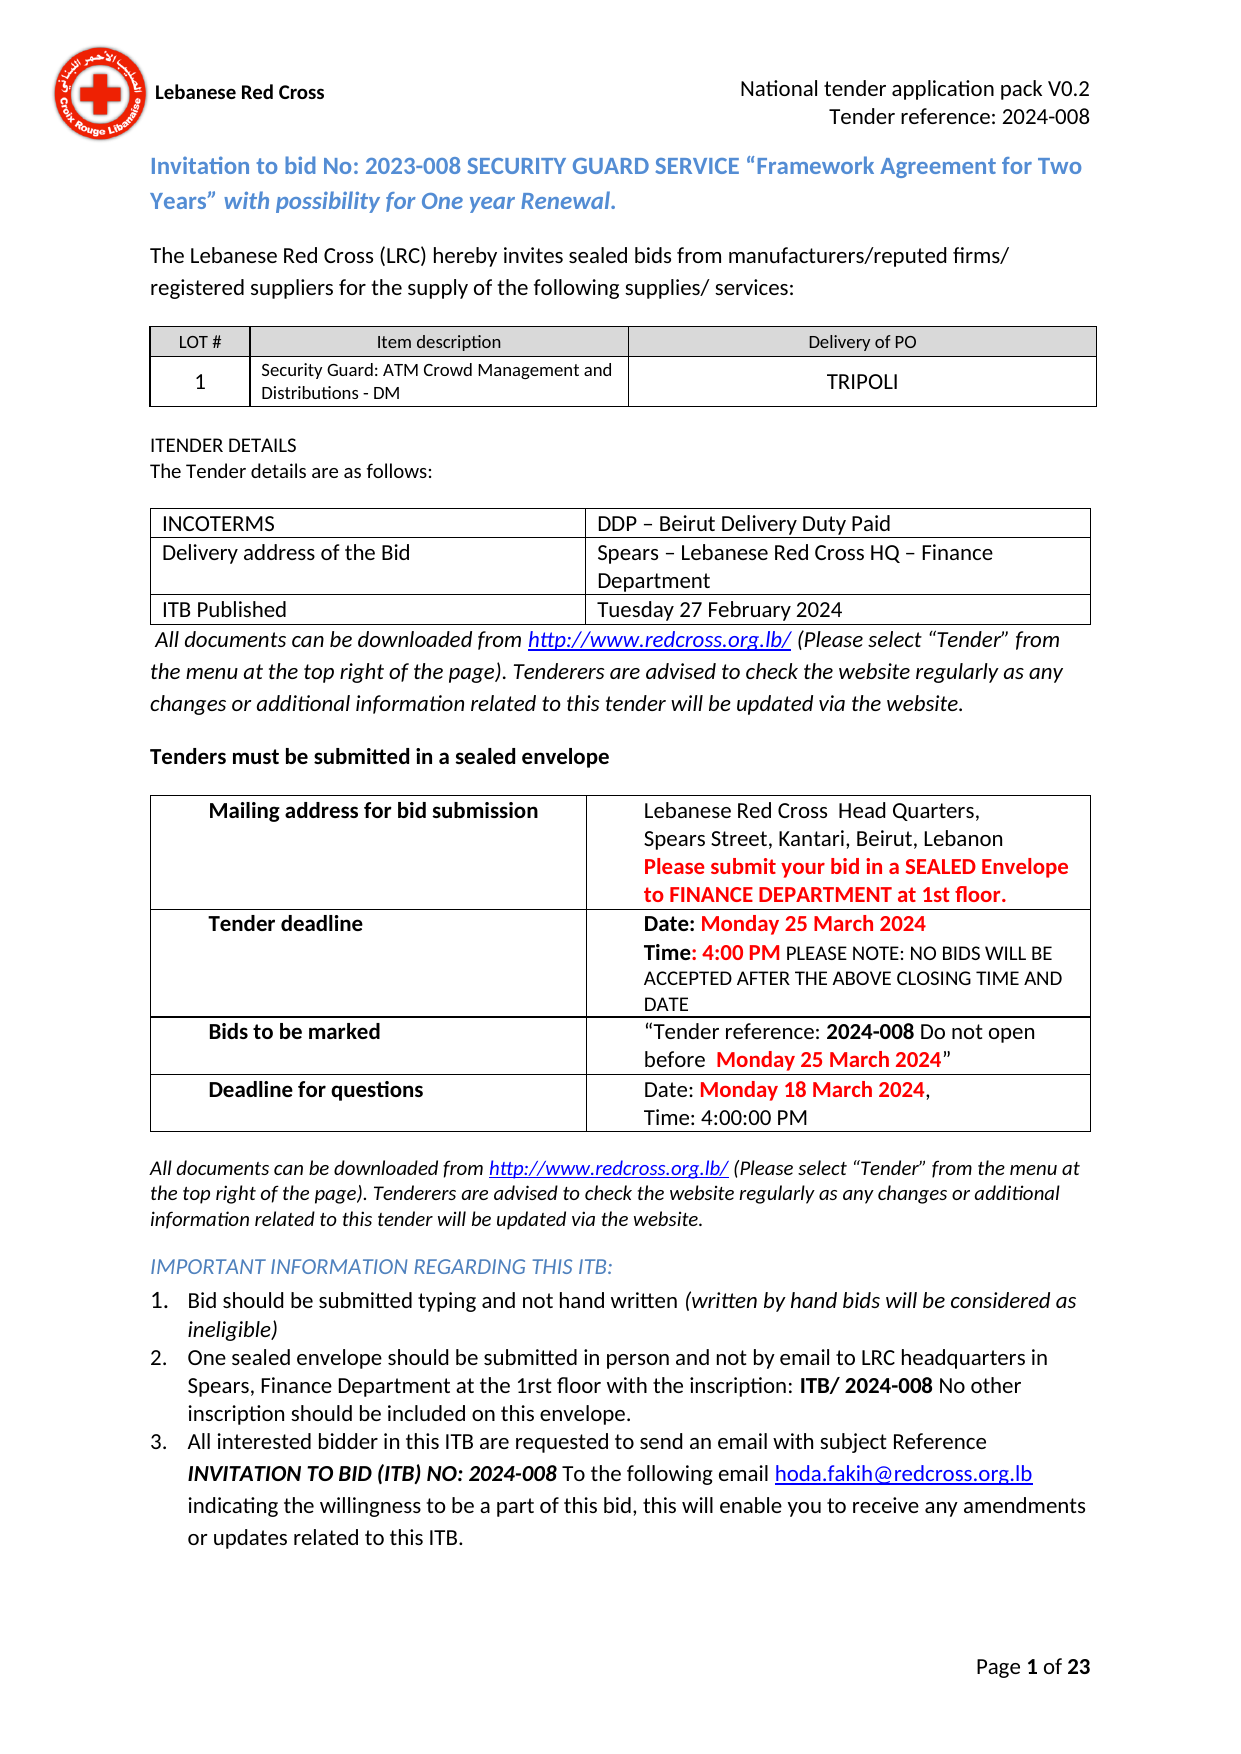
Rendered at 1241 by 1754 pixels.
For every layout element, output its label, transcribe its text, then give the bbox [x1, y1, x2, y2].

table_header DDP – Beirut Delivery Duty Paid [586, 509, 1090, 537]
table_cell “Tender reference: 2024-008 Do not open before Monday 25 March 2024” [587, 1018, 1090, 1074]
list Bid should be submitted typing and not hand written (written by hand bids will be considered as ineligible) [150, 1284, 1090, 1343]
text Invitation to bid No: 2023-008 SECURITY GUARD SERVICE “Framework Agreement for Two Years” with possibility for One year Renewal. [150, 150, 1090, 216]
table_header Lebanese Red Cross Head Quarters, Spears Street, Kantari, Beirut, Lebanon Please submit your bid in a SEALED Envelope to FINANCE DEPARTMENT at 1st floor. [587, 796, 1090, 908]
table_cell TRIPOLI [629, 357, 1096, 406]
picture [43, 39, 156, 148]
table_header LOT # [151, 327, 249, 356]
table_header Mailing address for bid submission [151, 796, 586, 908]
list All interested bidder in this ITB are requested to send an email with subject Reference INVITATION TO BID (ITB) NO: 2024-008 To the following email hoda.fakih@redcross.org.lb indicating the willingness to be a part of this bid, this will enable you to receive any amendments or updates related to this ITB. [150, 1427, 1090, 1552]
table_cell Bids to be marked [151, 1018, 586, 1074]
table_cell Tuesday 27 February 2024 [586, 595, 1090, 624]
table_cell Spears – Lebanese Red Cross HQ – Finance Department [586, 538, 1090, 594]
table_cell Date: Monday 18 March 2024, Time: 4:00:00 PM [587, 1075, 1090, 1131]
text Tenders must be submitted in a sealed envelope [150, 742, 1090, 770]
table_header Delivery of PO [629, 327, 1096, 356]
table_cell 1 [151, 357, 249, 406]
table_cell ITB Published [151, 595, 585, 624]
text The Lebanese Red Cross (LRC) hereby invites sealed bids from manufacturers/reputed firms/ registered suppliers for the supply of the following supplies/ services: [150, 241, 1090, 301]
table_cell Tender deadline [151, 910, 586, 1016]
table_header INCOTERMS [151, 509, 585, 537]
list One sealed envelope should be submitted in person and not by email to LRC headquarters in Spears, Finance Department at the 1rst floor with the inscription: ITB/ 2024-008 No other inscription should be included on this envelope. [150, 1343, 1090, 1427]
table_cell Delivery address of the Bid [151, 538, 585, 594]
table_cell Date: Monday 25 March 2024 Time: 4:00 PM PLEASE NOTE: NO BIDS WILL BE ACCEPTED AFTER THE ABOVE CLOSING TIME AND DATE [587, 910, 1090, 1016]
table_cell Security Guard: ATM Crowd Management and Distributions - DM [251, 357, 628, 406]
text ITENDER DETAILS [150, 432, 1090, 458]
text The Tender details are as follows: [150, 458, 1090, 483]
table_cell Deadline for questions [151, 1075, 586, 1131]
subtitle IMPORTANT INFORMATION REGARDING THIS ITB: [150, 1252, 1090, 1280]
text All documents can be downloaded from http://www.redcross.org.lb/ (Please select “Tender” from the menu at the top right of the page). Tenderers are advised to check the website regularly as any changes or additional information related to this tender will be updated via the website. [150, 1155, 1090, 1231]
text All documents can be downloaded from http://www.redcross.org.lb/ (Please select “Tender” from the menu at the top right of the page). Tenderers are advised to check the website regularly as any changes or additional information related to this tender will be updated via the website. [150, 625, 1090, 717]
table_header Item description [251, 327, 628, 356]
